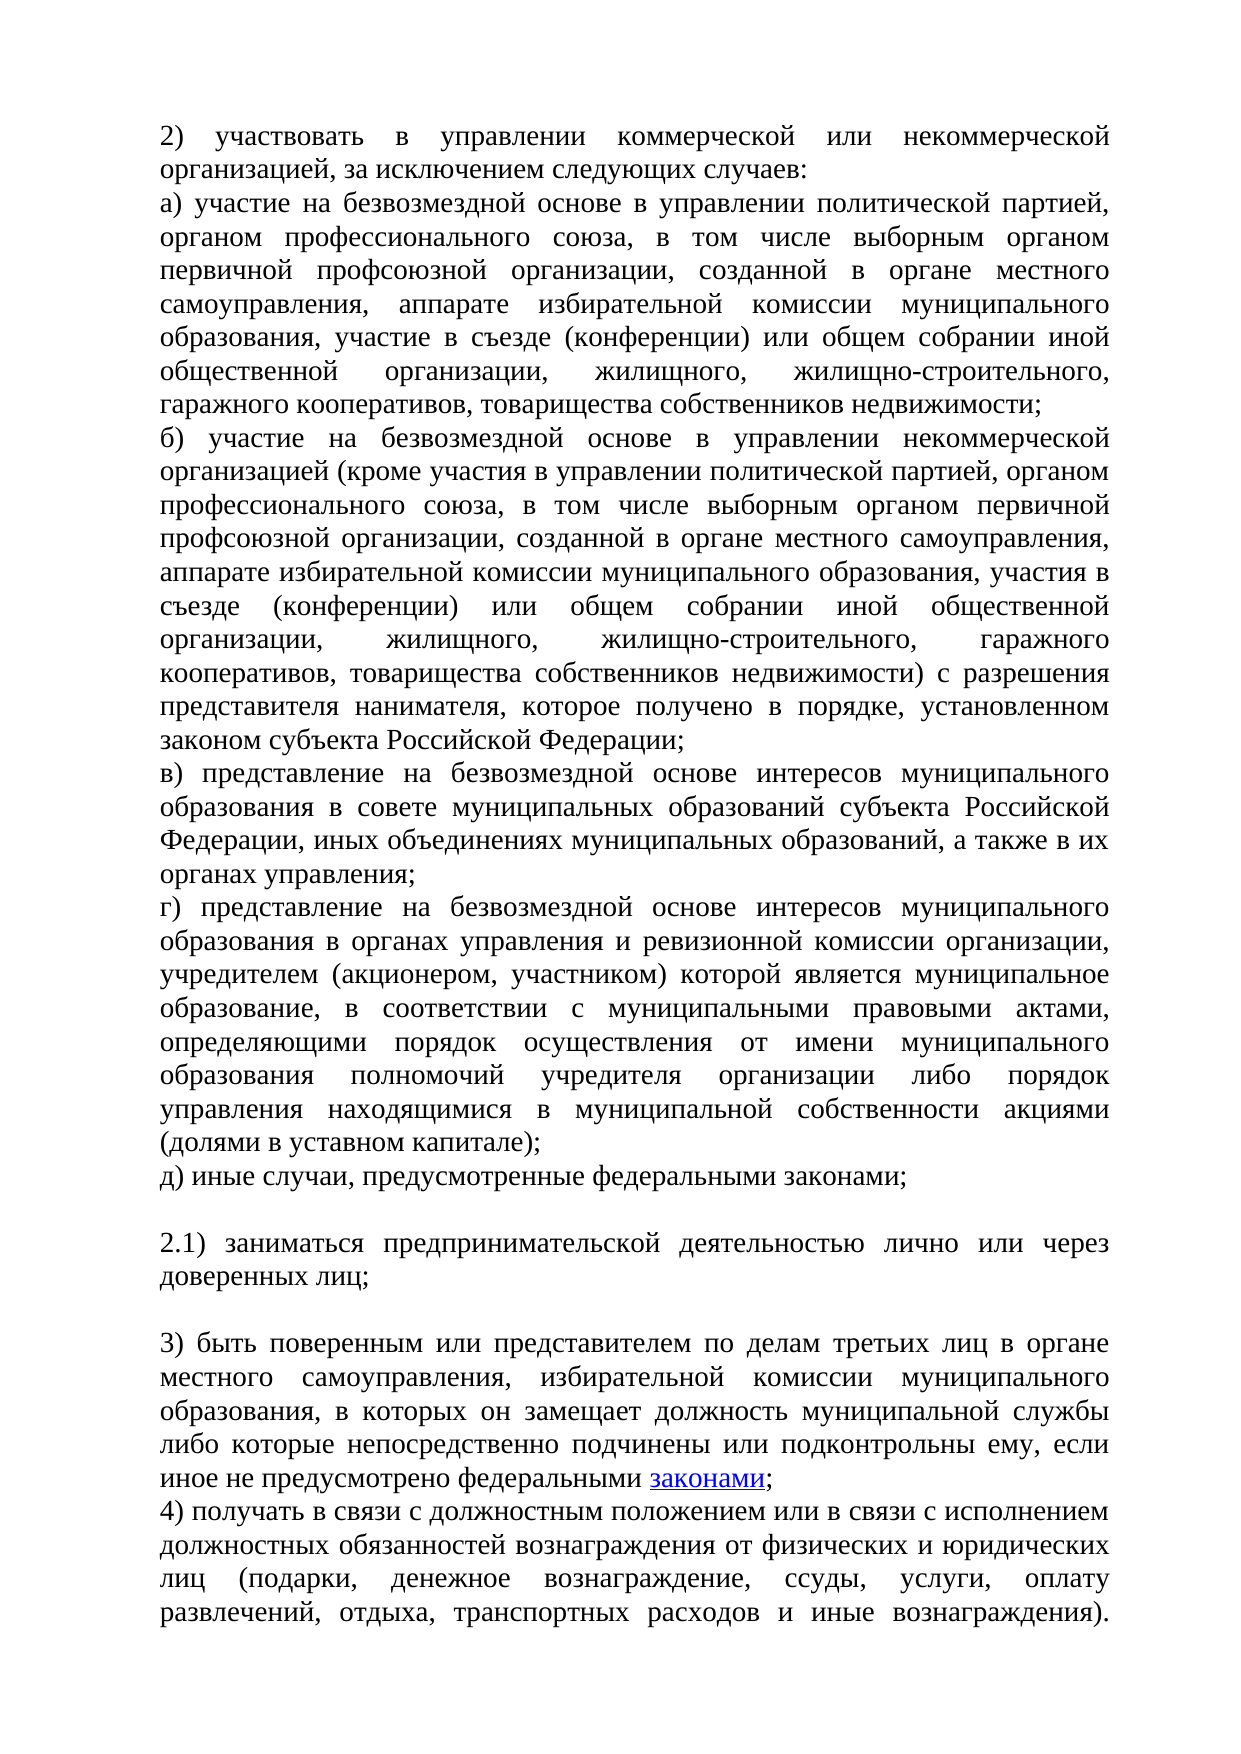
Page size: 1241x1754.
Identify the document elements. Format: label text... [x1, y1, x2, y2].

text в) представление на безвозмездной основе интересов муниципального образования в совете муниципальных образований субъекта Российской Федерации, иных объединениях муниципальных образований, а также в их органах управления; [159, 755, 1110, 889]
text а) участие на безвозмездной основе в управлении политической партией, органом профессионального союза, в том числе выборным органом первичной профсоюзной организации, созданной в органе местного самоуправления, аппарате избирательной комиссии муниципального образования, участие в съезде (конференции) или общем собрании иной общественной организации, жилищного, жилищно-строительного, гаражного кооперативов, товарищества собственников недвижимости; [159, 185, 1110, 420]
text г) представление на безвозмездной основе интересов муниципального образования в органах управления и ревизионной комиссии организации, учредителем (акционером, участником) которой является муниципальное образование, в соответствии с муниципальными правовыми актами, определяющими порядок осуществления от имени муниципального образования полномочий учредителя организации либо порядок управления находящимися в муниципальной собственности акциями (долями в уставном капитале); [159, 889, 1110, 1158]
text д) иные случаи, предусмотренные федеральными законами; [159, 1158, 1110, 1191]
text 2.1) заниматься предпринимательской деятельностью лично или через доверенных лиц; [159, 1225, 1110, 1292]
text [159, 1493, 1110, 1627]
text 2) участвовать в управлении коммерческой или некоммерческой организацией, за исключением следующих случаев: [159, 118, 1110, 185]
text 3) быть поверенным или представителем по делам третьих лиц в органе местного самоуправления, избирательной комиссии муниципального образования, в которых он замещает должность муниципальной службы либо которые непосредственно подчинены или подконтрольны ему, если иное не предусмотрено федеральными законами; [159, 1326, 1110, 1493]
text б) участие на безвозмездной основе в управлении некоммерческой организацией (кроме участия в управлении политической партией, органом профессионального союза, в том числе выборным органом первичной профсоюзной организации, созданной в органе местного самоуправления, аппарате избирательной комиссии муниципального образования, участия в съезде (конференции) или общем собрании иной общественной организации, жилищного, жилищно-строительного, гаражного кооперативов, товарищества собственников недвижимости) с разрешения представителя нанимателя, которое получено в порядке, установленном законом субъекта Российской Федерации; [159, 420, 1110, 755]
